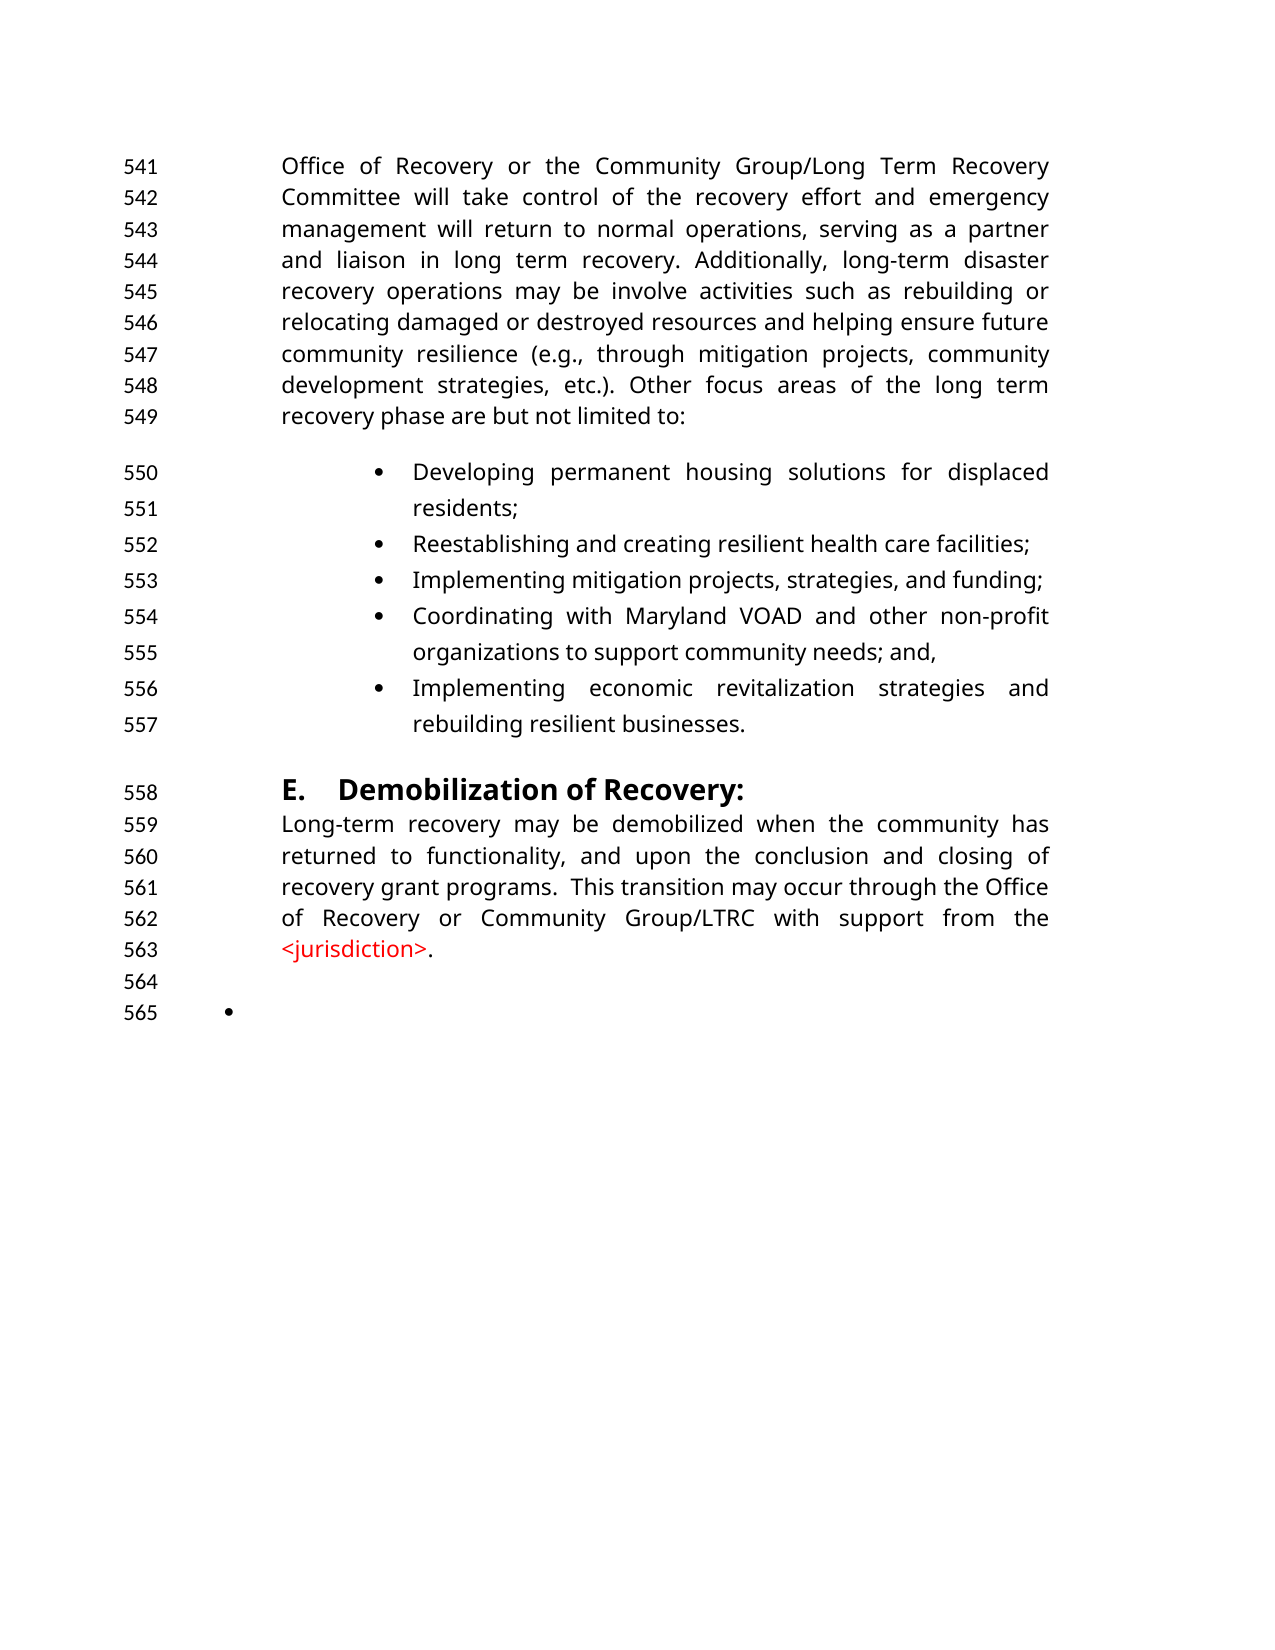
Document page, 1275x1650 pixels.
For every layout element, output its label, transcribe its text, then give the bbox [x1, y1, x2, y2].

text Long-term recovery may be demobilized when the community has returned to functionality, and upon the conclusion and closing of recovery grant programs. This transition may occur through the Office of Recovery or Community Group/LTRC with support from the <jurisdiction>. [281, 808, 1050, 965]
list Coordinating with Maryland VOAD and other non-profit organizations to support community needs; and, [375, 600, 1050, 667]
list Implementing economic revitalization strategies and rebuilding resilient businesses. [375, 672, 1050, 739]
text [281, 150, 1050, 431]
subtitle Demobilization of Recovery: [281, 769, 1050, 808]
list Implementing mitigation projects, strategies, and funding; [375, 564, 1050, 595]
list Developing permanent housing solutions for displaced residents; [375, 456, 1050, 523]
list Reestablishing and creating resilient health care facilities; [375, 528, 1050, 559]
